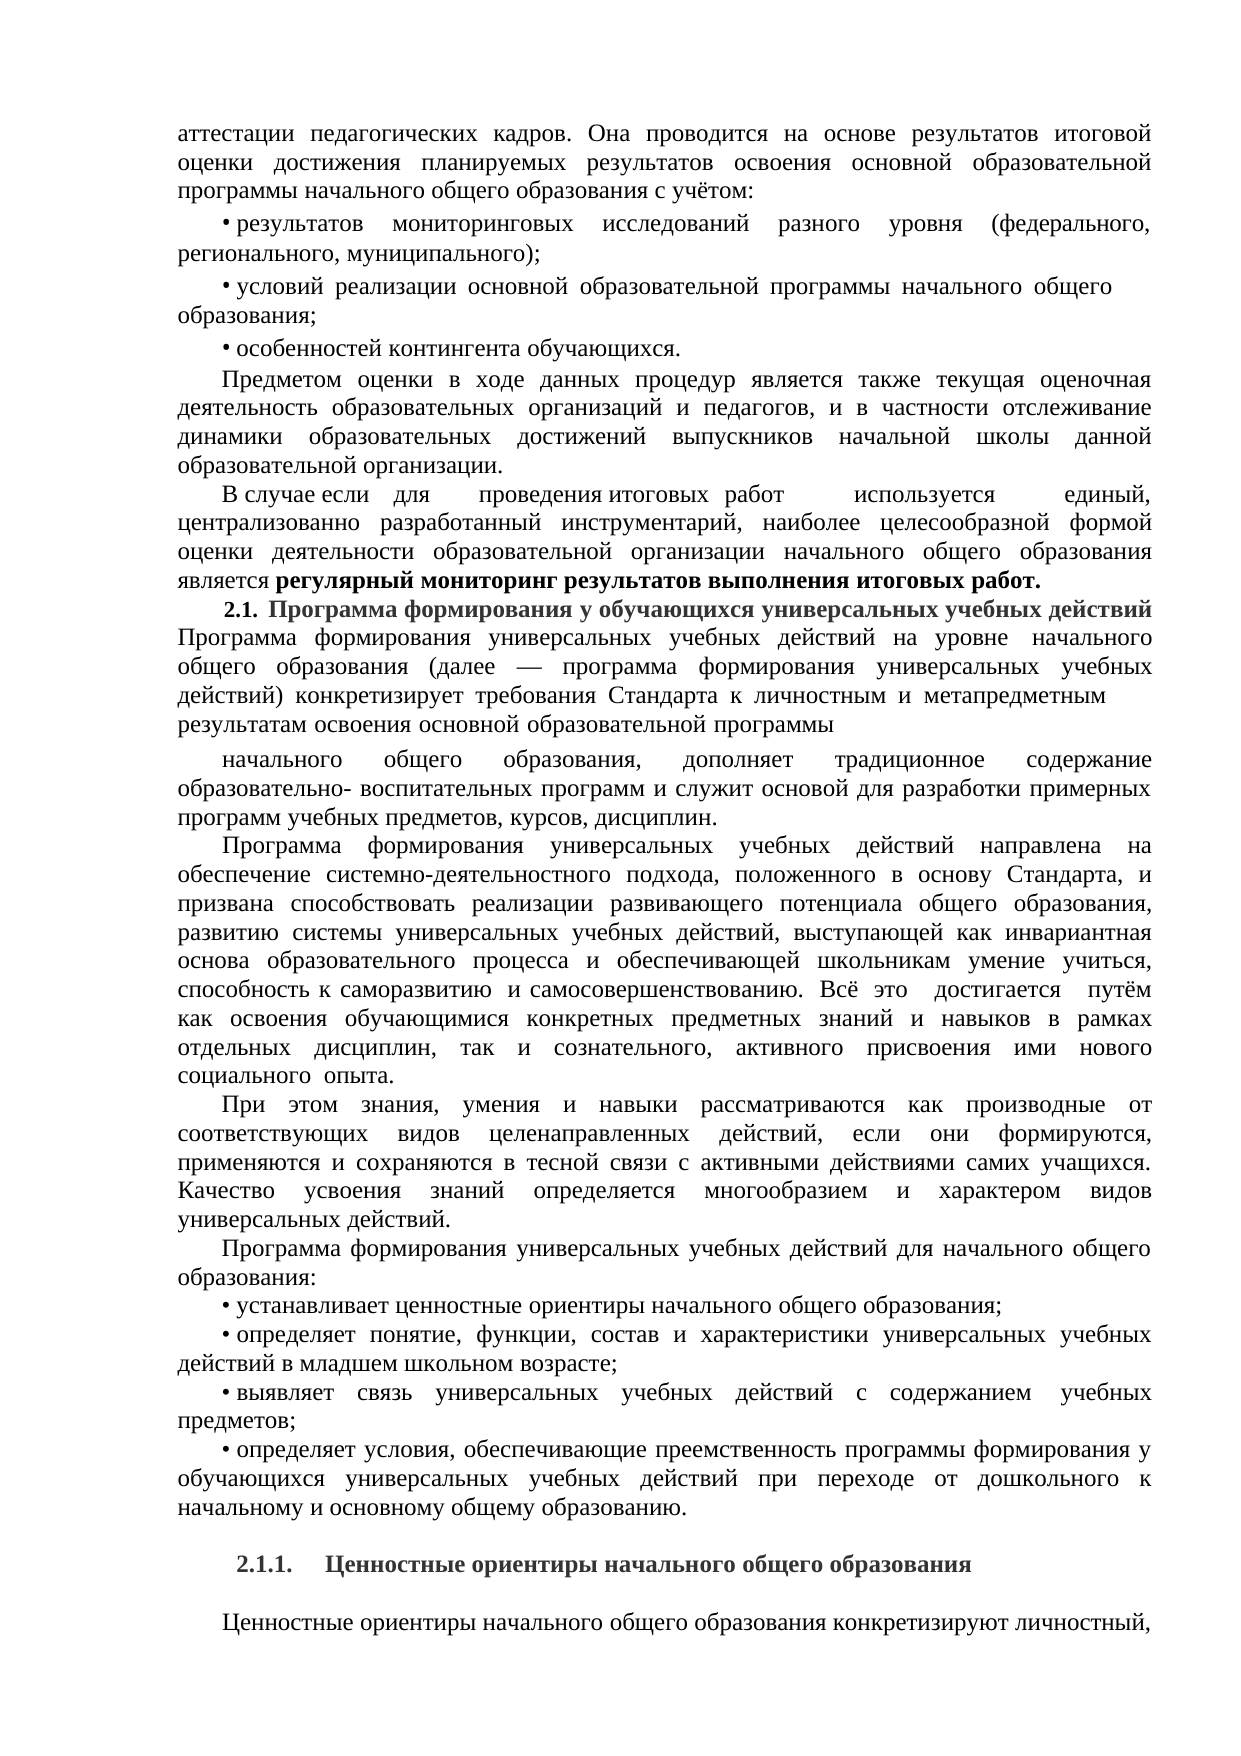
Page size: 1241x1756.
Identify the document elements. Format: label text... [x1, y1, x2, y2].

list условий реализации основной образовательной программы начального общего образования; [177, 268, 1152, 329]
text Предметом оценки в ходе данных процедур является также текущая оценочная деятельность образовательных организаций и педагогов, и в частности отслеживание динамики образовательных достижений выпускников начальной школы данной образовательной организации. [177, 364, 1152, 479]
list особенностей контингента обучающихся. [221, 329, 1205, 364]
list определяет понятие, функции, состав и характеристики универсальных учебных действий в младшем школьном возрасте; [177, 1319, 1152, 1377]
list устанавливает ценностные ориентиры начального общего образования; [221, 1291, 1205, 1319]
text Ценностные ориентиры начального общего образования конкретизируют личностный, [222, 1607, 1205, 1636]
list определяет условия, обеспечивающие преемственность программы формирования у обучающихся универсальных учебных действий при переходе от дошкольного к начальному и основному общему образованию. [177, 1434, 1152, 1521]
text результатам освоения основной образовательной программы [177, 709, 1205, 737]
list Программа формирования у обучающихся универсальных учебных действий Программа формирования универсальных учебных действий на уровне начального общего образования (далее — программа формирования универсальных учебных действий) конкретизирует требования Стандарта к личностным и метапредметным [177, 594, 1152, 709]
subtitle Ценностные ориентиры начального общего образования [236, 1549, 1205, 1578]
text аттестации педагогических кадров. Она проводится на основе результатов итоговой оценки достижения планируемых результатов освоения основной образовательной программы начального общего образования с учётом: [177, 118, 1152, 204]
text Программа формирования универсальных учебных действий для начального общего образования: [177, 1233, 1152, 1291]
text Программа формирования универсальных учебных действий направлена на обеспечение системно-деятельностного подхода, положенного в основу Стандарта, и призвана способствовать реализации развивающего потенциала общего образования, развитию системы универсальных учебных действий, выступающей как инвариантная основа образовательного процесса и обеспечивающей школьникам умение учиться, способность к саморазвитию и самосовершенствованию. Всё это достигается путём как освоения обучающимися конкретных предметных знаний и навыков в рамках отдельных дисциплин, так и сознательного, активного присвоения ими нового социального опыта. [177, 831, 1152, 1089]
list выявляет связь универсальных учебных действий с содержанием учебных предметов; [177, 1377, 1152, 1434]
text начального общего образования, дополняет традиционное содержание образовательно- воспитательных программ и служит основой для разработки примерных программ учебных предметов, курсов, дисциплин. [177, 744, 1152, 830]
text При этом знания, умения и навыки рассматриваются как производные от соответствующих видов целенаправленных действий, если они формируются, применяются и сохраняются в тесной связи с активными действиями самих учащихся. Качество усвоения знаний определяется многообразием и характером видов универсальных действий. [177, 1089, 1152, 1233]
text В случае если для проведения итоговых работ используется единый, централизованно разработанный инструментарий, наиболее целесообразной формой оценки деятельности образовательной организации начального общего образования является регулярный мониторинг результатов выполнения итоговых работ. [177, 479, 1152, 594]
list результатов мониторинговых исследований разного уровня (федерального, регионального, муниципального); [177, 204, 1152, 267]
